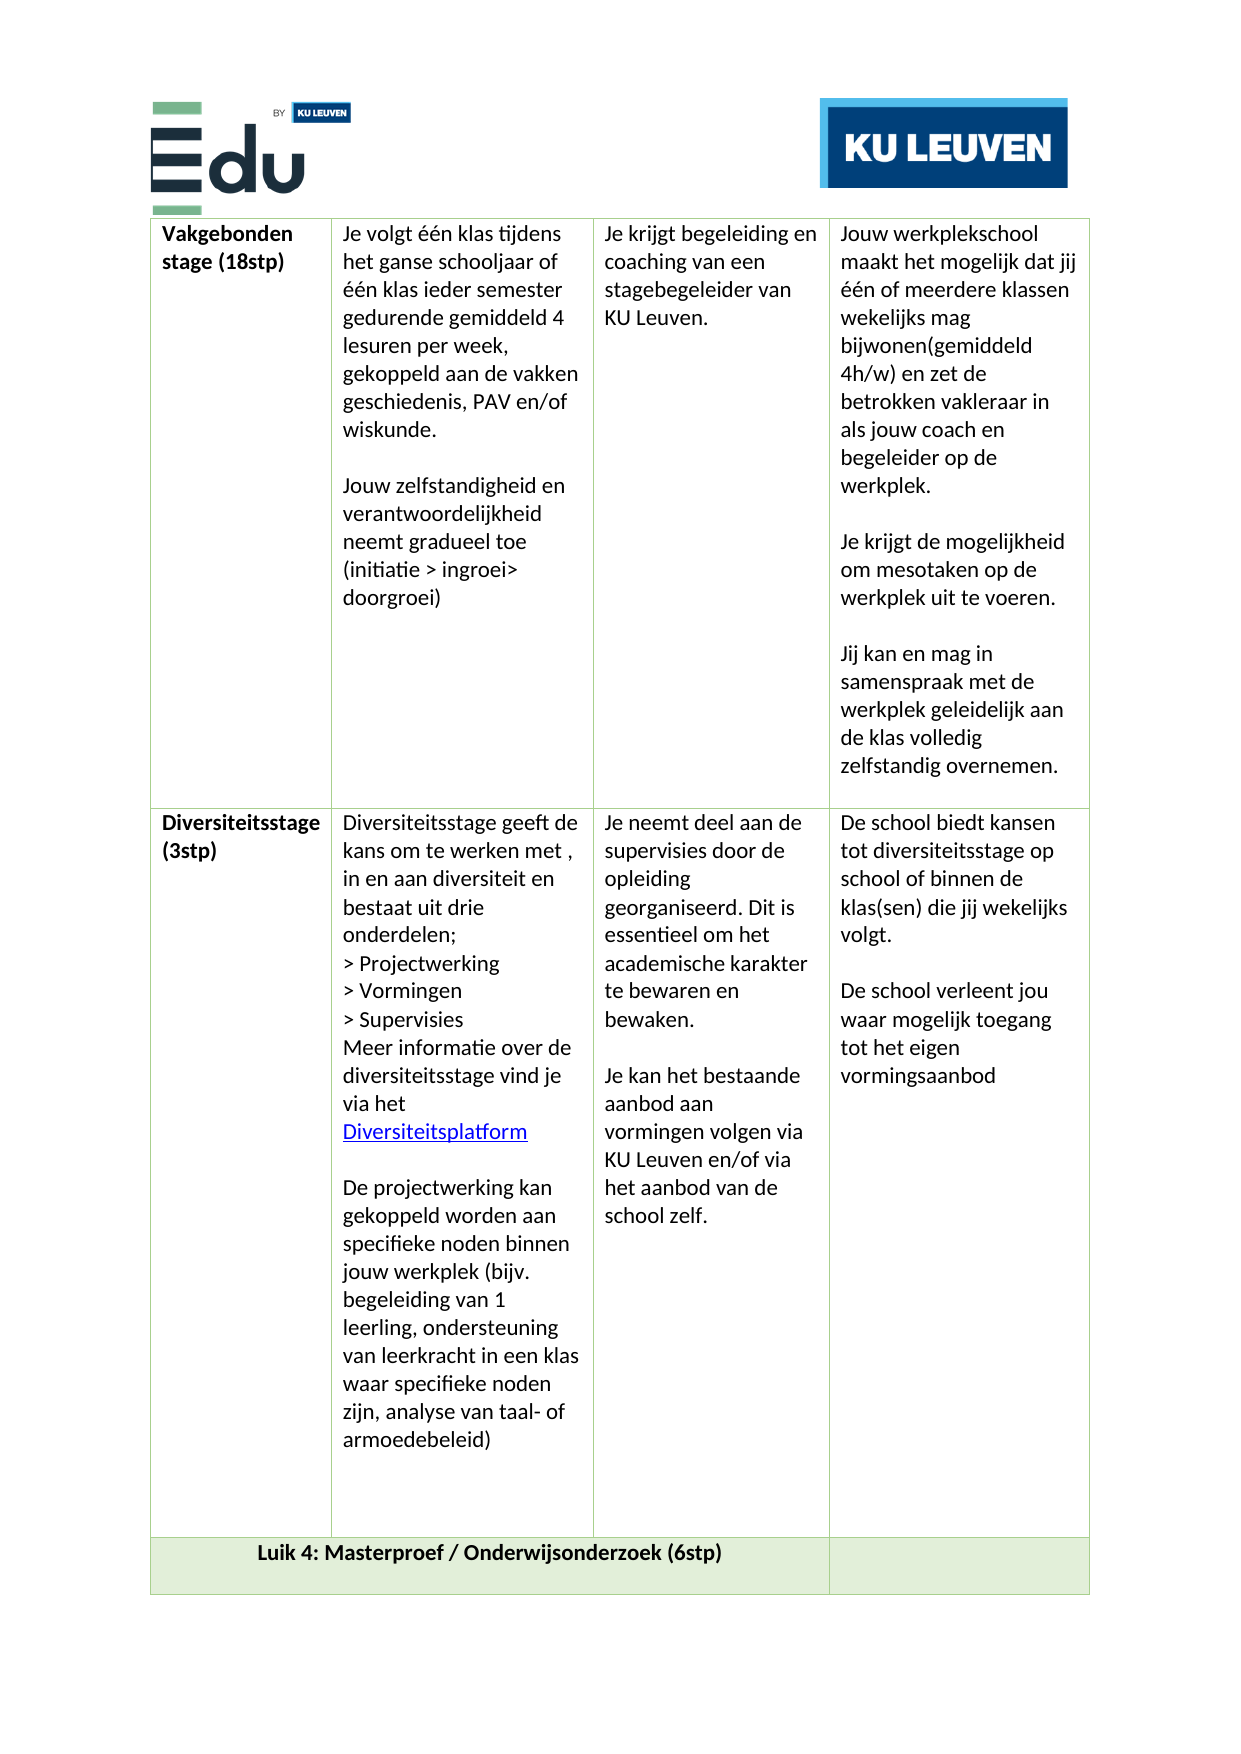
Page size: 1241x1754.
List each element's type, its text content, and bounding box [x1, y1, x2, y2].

table_cell Je krijgt begeleiding en coaching van een stagebegeleider van KU Leuven. [594, 219, 829, 807]
table_cell Jouw werkplekschool maakt het mogelijk dat jij één of meerdere klassen wekelijks mag bijwonen(gemiddeld 4h/w) en zet de betrokken vakleraar in als jouw coach en begeleider op de werkplek. Je krijgt de mogelijkheid om mesotaken op de werkplek uit te voeren. Jij kan en mag in samenspraak met de werkplek geleidelijk aan de klas volledig zelfstandig overnemen. [830, 219, 1089, 807]
table_cell Je neemt deel aan de supervisies door de opleiding georganiseerd. Dit is essentieel om het academische karakter te bewaren en bewaken. Je kan het bestaande aanbod aan vormingen volgen via KU Leuven en/of via het aanbod van de school zelf. [594, 809, 829, 1537]
table_cell [830, 1538, 1089, 1594]
table_cell Diversiteitsstage geeft de kans om te werken met , in en aan diversiteit en bestaat uit drie onderdelen; > Projectwerking > Vormingen > Supervisies Meer informatie over de diversiteitsstage vind je via het Diversiteitsplatform De projectwerking kan gekoppeld worden aan specifieke noden binnen jouw werkplek (bijv. begeleiding van 1 leerling, ondersteuning van leerkracht in een klas waar specifieke noden zijn, analyse van taal- of armoedebeleid) [332, 809, 593, 1537]
table_cell Vakgebonden stage (18stp) [151, 219, 331, 807]
table_cell Luik 4: Masterproef / Onderwijsonderzoek (6stp) [151, 1538, 829, 1594]
table_cell De school biedt kansen tot diversiteitsstage op school of binnen de klas(sen) die jij wekelijks volgt. De school verleent jou waar mogelijk toegang tot het eigen vormingsaanbod [830, 809, 1089, 1537]
table_cell Je volgt één klas tijdens het ganse schooljaar of één klas ieder semester gedurende gemiddeld 4 lesuren per week, gekoppeld aan de vakken geschiedenis, PAV en/of wiskunde. Jouw zelfstandigheid en verantwoordelijkheid neemt gradueel toe (initiatie > ingroei> doorgroei) [332, 219, 593, 807]
table_cell Diversiteitsstage (3stp) [151, 809, 331, 1537]
picture [819, 98, 1068, 188]
